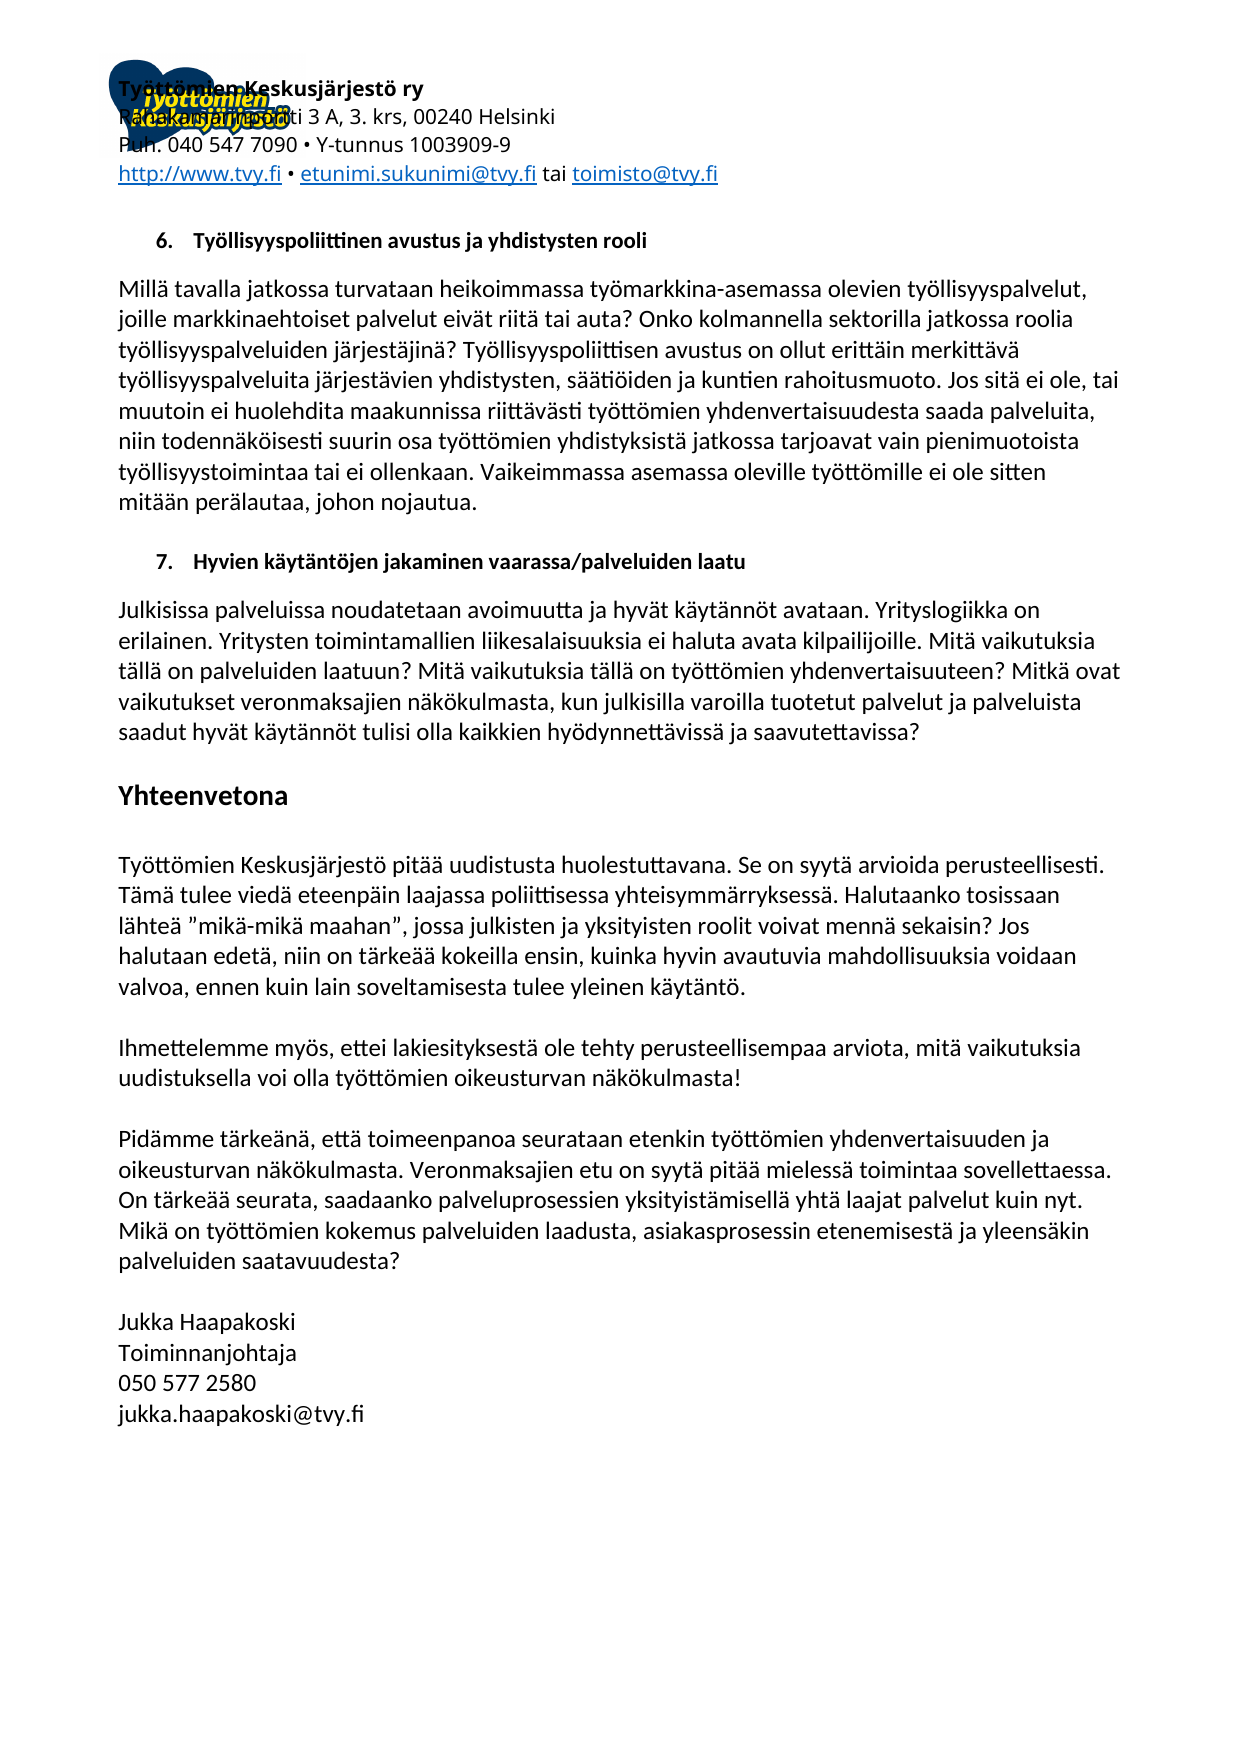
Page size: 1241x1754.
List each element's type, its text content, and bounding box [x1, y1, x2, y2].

text Julkisissa palveluissa noudatetaan avoimuutta ja hyvät käytännöt avataan. Yrityslogiikka on erilainen. Yritysten toimintamallien liikesalaisuuksia ei haluta avata kilpailijoille. Mitä vaikutuksia tällä on palveluiden laatuun? Mitä vaikutuksia tällä on työttömien yhdenvertaisuuteen? Mitkä ovat vaikutukset veronmaksajien näkökulmasta, kun julkisilla varoilla tuotetut palvelut ja palveluista saadut hyvät käytännöt tulisi olla kaikkien hyödynnettävissä ja saavutettavissa? [118, 594, 1122, 747]
text Työttömien Keskusjärjestö pitää uudistusta huolestuttavana. Se on syytä arvioida perusteellisesti. Tämä tulee viedä eteenpäin laajassa poliittisessa yhteisymmärryksessä. Halutaanko tosissaan lähteä ”mikä-mikä maahan”, jossa julkisten ja yksityisten roolit voivat mennä sekaisin? Jos halutaan edetä, niin on tärkeää kokeilla ensin, kuinka hyvin avautuvia mahdollisuuksia voidaan valvoa, ennen kuin lain soveltamisesta tulee yleinen käytäntö. [118, 849, 1122, 1001]
list Hyvien käytäntöjen jakaminen vaarassa/palveluiden laatu [156, 547, 1122, 576]
picture [98, 53, 307, 158]
text Ihmettelemme myös, ettei lakiesityksestä ole tehty perusteellisempaa arviota, mitä vaikutuksia uudistuksella voi olla työttömien oikeusturvan näkökulmasta! [118, 1032, 1122, 1093]
text jukka.haapakoski@tvy.fi [118, 1398, 1122, 1429]
text Toiminnanjohtaja [118, 1337, 1122, 1368]
text Yhteenvetona [118, 777, 1122, 813]
text Millä tavalla jatkossa turvataan heikoimmassa työmarkkina-asemassa olevien työllisyyspalvelut, joille markkinaehtoiset palvelut eivät riitä tai auta? Onko kolmannella sektorilla jatkossa roolia työllisyyspalveluiden järjestäjinä? Työllisyyspoliittisen avustus on ollut erittäin merkittävä työllisyyspalveluita järjestävien yhdistysten, säätiöiden ja kuntien rahoitusmuoto. Jos sitä ei ole, tai muutoin ei huolehdita maakunnissa riittävästi työttömien yhdenvertaisuudesta saada palveluita, niin todennäköisesti suurin osa työttömien yhdistyksistä jatkossa tarjoavat vain pienimuotoista työllisyystoimintaa tai ei ollenkaan. Vaikeimmassa asemassa oleville työttömille ei ole sitten mitään perälautaa, johon nojautua. [118, 273, 1122, 517]
text 050 577 2580 [118, 1368, 1122, 1398]
text Pidämme tärkeänä, että toimeenpanoa seurataan etenkin työttömien yhdenvertaisuuden ja oikeusturvan näkökulmasta. Veronmaksajien etu on syytä pitää mielessä toimintaa sovellettaessa. On tärkeää seurata, saadaanko palveluprosessien yksityistämisellä yhtä laajat palvelut kuin nyt. Mikä on työttömien kokemus palveluiden laadusta, asiakasprosessin etenemisestä ja yleensäkin palveluiden saatavuudesta? [118, 1123, 1122, 1276]
text Jukka Haapakoski [118, 1307, 1122, 1337]
list Työllisyyspoliittinen avustus ja yhdistysten rooli [156, 226, 1122, 254]
